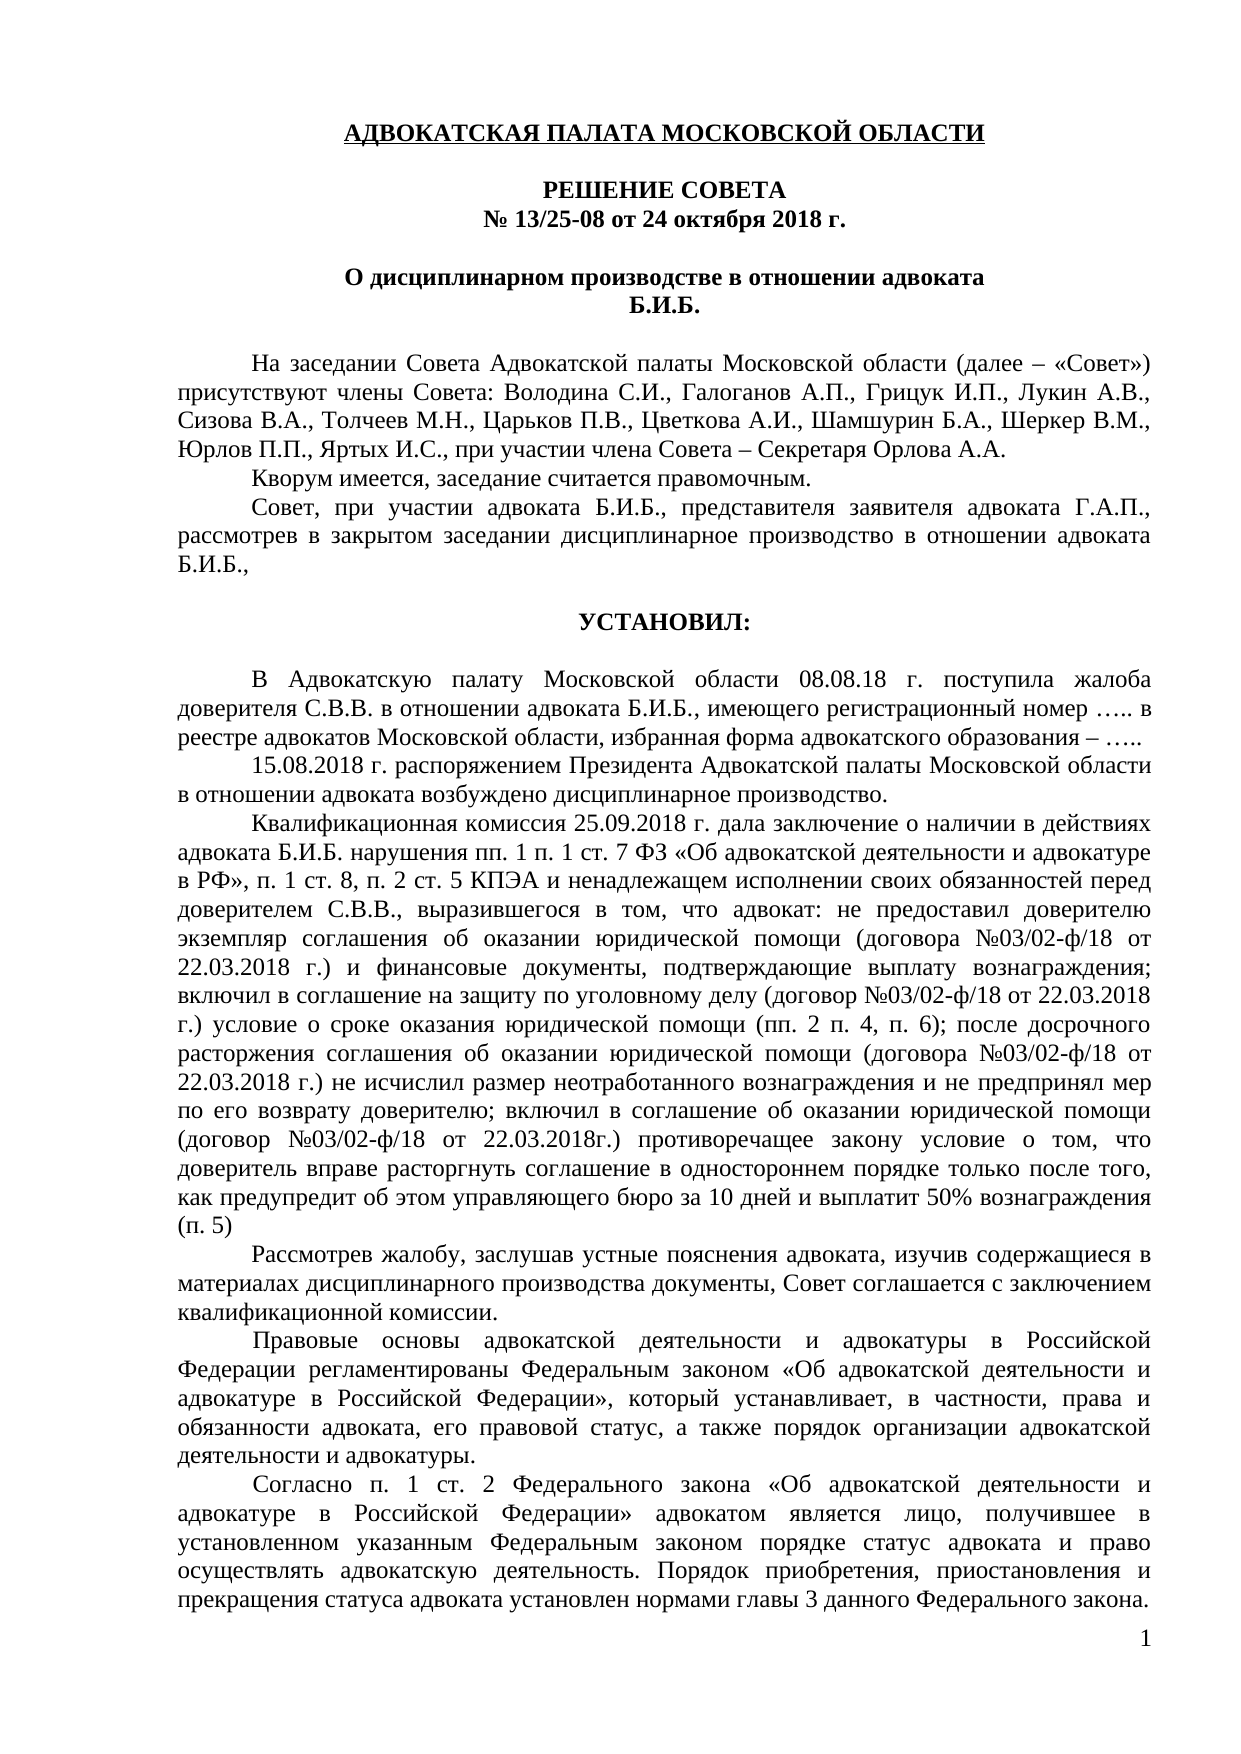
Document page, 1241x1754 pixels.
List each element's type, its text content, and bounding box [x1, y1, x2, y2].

text Квалификационная комиссия 25.09.2018 г. дала заключение о наличии в действиях адвоката Б.И.Б. нарушения пп. 1 п. 1 ст. 7 ФЗ «Об адвокатской деятельности и адвокатуре в РФ», п. 1 ст. 8, п. 2 ст. 5 КПЭА и ненадлежащем исполнении своих обязанностей перед доверителем С.В.В., выразившегося в том, что адвокат: не предоставил доверителю экземпляр соглашения об оказании юридической помощи (договора №03/02-ф/18 от 22.03.2018 г.) и финансовые документы, подтверждающие выплату вознаграждения; включил в соглашение на защиту по уголовному делу (договор №03/02-ф/18 от 22.03.2018 г.) условие о сроке оказания юридической помощи (пп. 2 п. 4, п. 6); после досрочного расторжения соглашения об оказании юридической помощи (договора №03/02-ф/18 от 22.03.2018 г.) не исчислил размер неотработанного вознаграждения и не предпринял мер по его возврату доверителю; включил в соглашение об оказании юридической помощи (договор №03/02-ф/18 от 22.03.2018г.) противоречащее закону условие о том, что доверитель вправе расторгнуть соглашение в одностороннем порядке только после того, как предупредит об этом управляющего бюро за 10 дней и выплатит 50% вознаграждения (п. 5) [177, 808, 1152, 1239]
subtitle Решение СОВЕТА [177, 176, 1152, 204]
text Согласно п. 1 ст. 2 Федерального закона «Об адвокатской деятельности и адвокатуре в Российской Федерации» адвокатом является лицо, получившее в установленном указанным Федеральным законом порядке статус адвоката и право осуществлять адвокатскую деятельность. Порядок приобретения, приостановления и прекращения статуса адвоката установлен нормами главы 3 данного Федерального закона. [177, 1469, 1152, 1613]
text Б.И.Б. [177, 291, 1152, 319]
text На заседании Совета Адвокатской палаты Московской области (далее – «Совет») присутствуют члены Совета: Володина С.И., Галоганов А.П., Грицук И.П., Лукин А.В., Сизова В.А., Толчеев М.Н., Царьков П.В., Цветкова А.И., Шамшурин Б.А., Шеркер В.М., Юрлов П.П., Яртых И.С., при участии члена Совета – Секретаря Орлова А.А. [177, 348, 1152, 463]
text В Адвокатскую палату Московской области 08.08.18 г. поступила жалоба доверителя С.В.В. в отношении адвоката Б.И.Б., имеющего регистрационный номер ….. в реестре адвокатов Московской области, избранная форма адвокатского образования – ….. [177, 664, 1152, 751]
text УСТАНОВИЛ: [177, 607, 1152, 636]
text Совет, при участии адвоката Б.И.Б., представителя заявителя адвоката Г.А.П., рассмотрев в закрытом заседании дисциплинарное производство в отношении адвоката Б.И.Б., [177, 492, 1152, 578]
text Рассмотрев жалобу, заслушав устные пояснения адвоката, изучив содержащиеся в материалах дисциплинарного производства документы, Совет соглашается с заключением квалификационной комиссии. [177, 1239, 1152, 1326]
text № 13/25-08 от 24 октября 2018 г. [177, 204, 1152, 233]
text Кворум имеется, заседание считается правомочным. [177, 463, 1152, 492]
text Правовые основы адвокатской деятельности и адвокатуры в Российской Федерации регламентированы Федеральным законом «Об адвокатской деятельности и адвокатуре в Российской Федерации», который устанавливает, в частности, права и обязанности адвоката, его правовой статус, а также порядок организации адвокатской деятельности и адвокатуры. [177, 1326, 1152, 1469]
text адвокатская палата московской области [177, 118, 1152, 147]
text О дисциплинарном производстве в отношении адвоката [177, 262, 1152, 291]
text 15.08.2018 г. распоряжением Президента Адвокатской палаты Московской области в отношении адвоката возбуждено дисциплинарное производство. [177, 751, 1152, 808]
